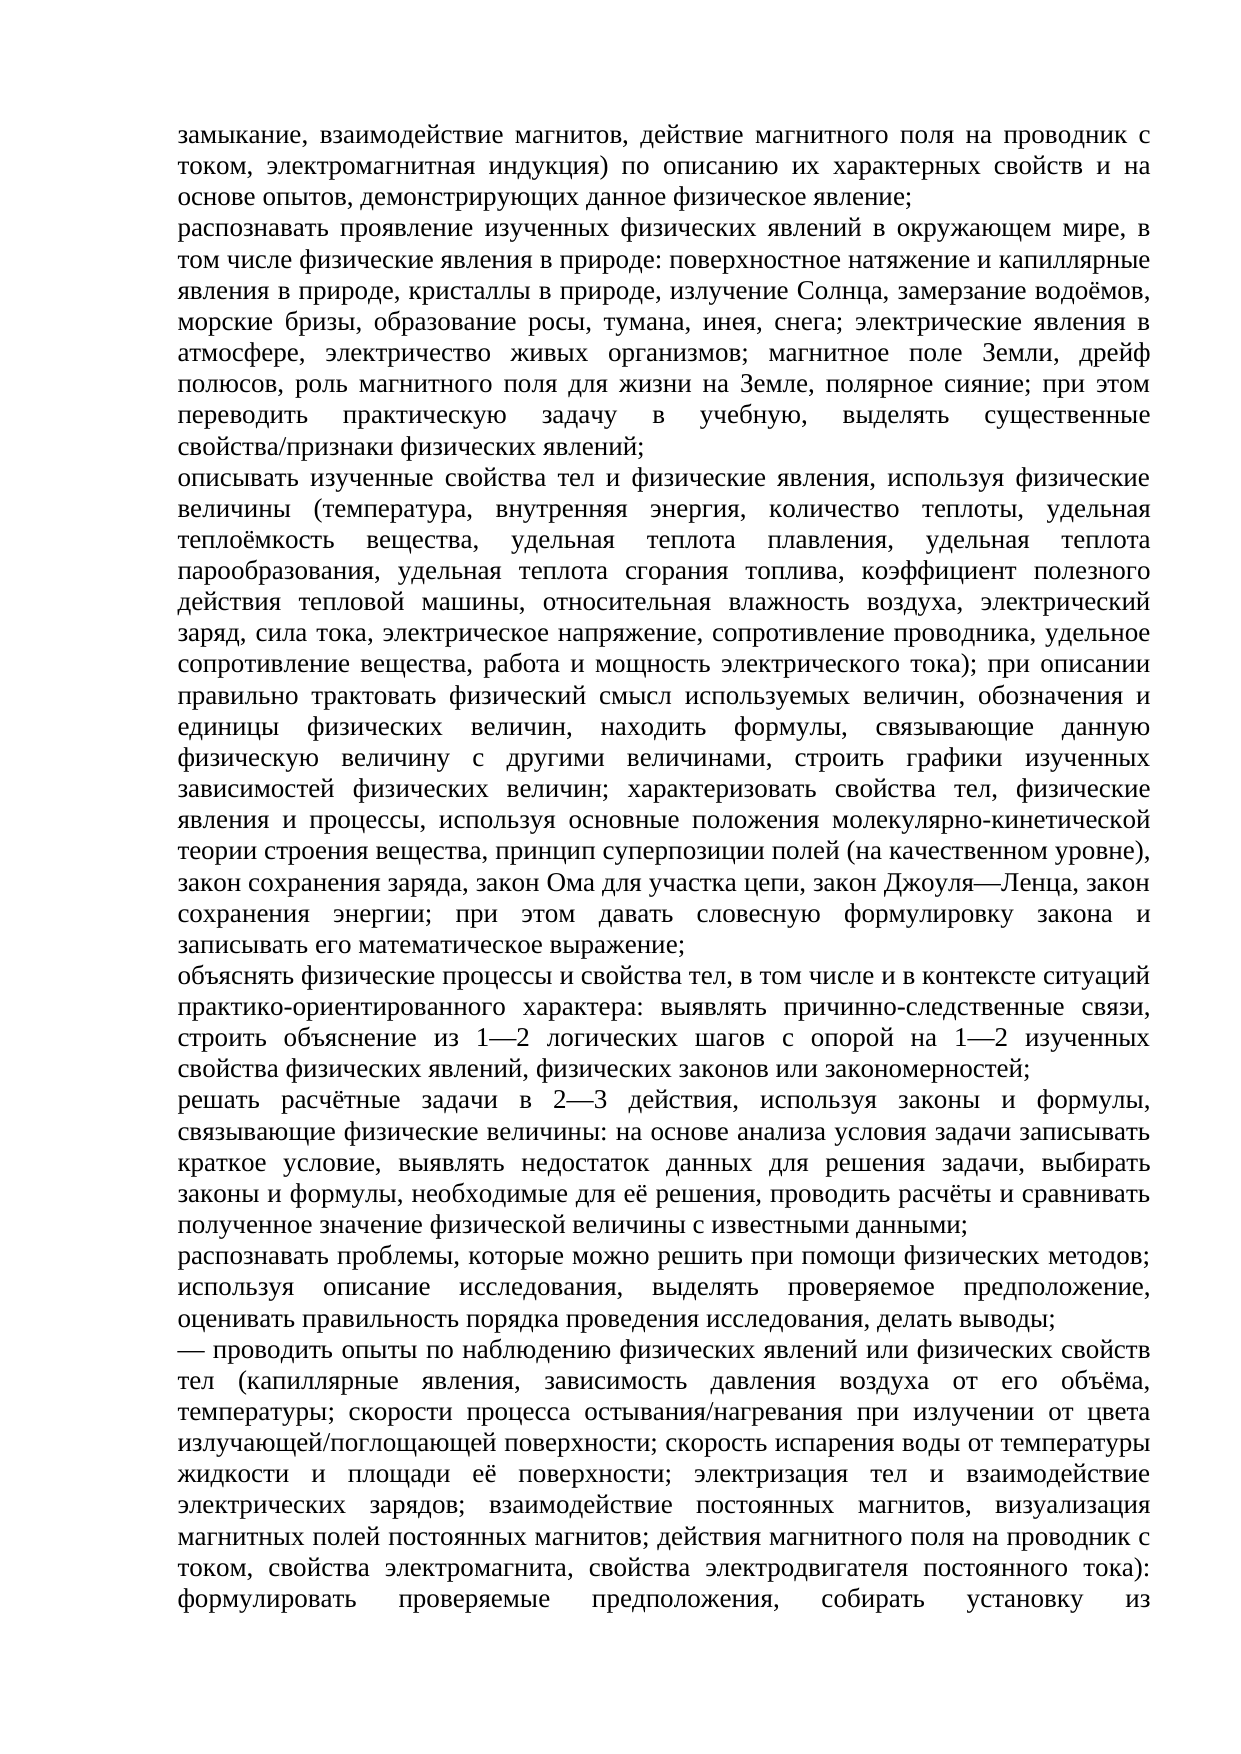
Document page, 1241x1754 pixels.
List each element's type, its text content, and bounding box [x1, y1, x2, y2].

text распознавать проблемы, которые можно решить при помощи физических методов; используя описание исследования, выделять проверяемое предположение, оценивать правильность порядка проведения исследования, делать выводы; [177, 1239, 1152, 1333]
text распознавать проявление изученных физических явлений в окружающем мире, в том числе физические явления в природе: поверхностное натяжение и капиллярные явления в природе, кристаллы в природе, излучение Солнца, замерзание водоёмов, морские бризы, образование росы, тумана, инея, снега; электрические явления в атмосфере, электричество живых организмов; магнитное поле Земли, дрейф полюсов, роль магнитного поля для жизни на Земле, полярное сияние; при этом переводить практическую задачу в учебную, выделять существенные свойства/признаки физических явлений; [177, 212, 1152, 461]
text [177, 1333, 1152, 1613]
text решать расчётные задачи в 2—3 действия, используя законы и формулы, связывающие физические величины: на основе анализа условия задачи записывать краткое условие, выявлять недостаток данных для решения задачи, выбирать законы и формулы, необходимые для её решения, проводить расчёты и сравнивать полученное значение физической величины с известными данными; [177, 1084, 1152, 1239]
text объяснять физические процессы и свойства тел, в том числе и в контексте ситуаций практико-ориентированного характера: выявлять причинно-следственные связи, строить объяснение из 1—2 логических шагов с опорой на 1—2 изученных свойства физических явлений, физических законов или закономерностей; [177, 959, 1152, 1084]
text описывать изученные свойства тел и физические явления, используя физические величины (температура, внутренняя энергия, количество теплоты, удельная теплоёмкость вещества, удельная теплота плавления, удельная теплота парообразования, удельная теплота сгорания топлива, коэффициент полезного действия тепловой машины, относительная влажность воздуха, электрический заряд, сила тока, электрическое напряжение, сопротивление проводника, удельное сопротивление вещества, работа и мощность электрического тока); при описании правильно трактовать физический смысл используемых величин, обозначения и единицы физических величин, находить формулы, связывающие данную физическую величину с другими величинами, строить графики изученных зависимостей физических величин; характеризовать свойства тел, физические явления и процессы, используя основные положения молекулярно-кинетической теории строения вещества, принцип суперпозиции полей (на качественном уровне), закон сохранения заряда, закон Ома для участка цепи, закон Джоуля—Ленца, закон сохранения энергии; при этом давать словесную формулировку закона и записывать его математическое выражение; [177, 461, 1152, 959]
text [177, 118, 1152, 212]
